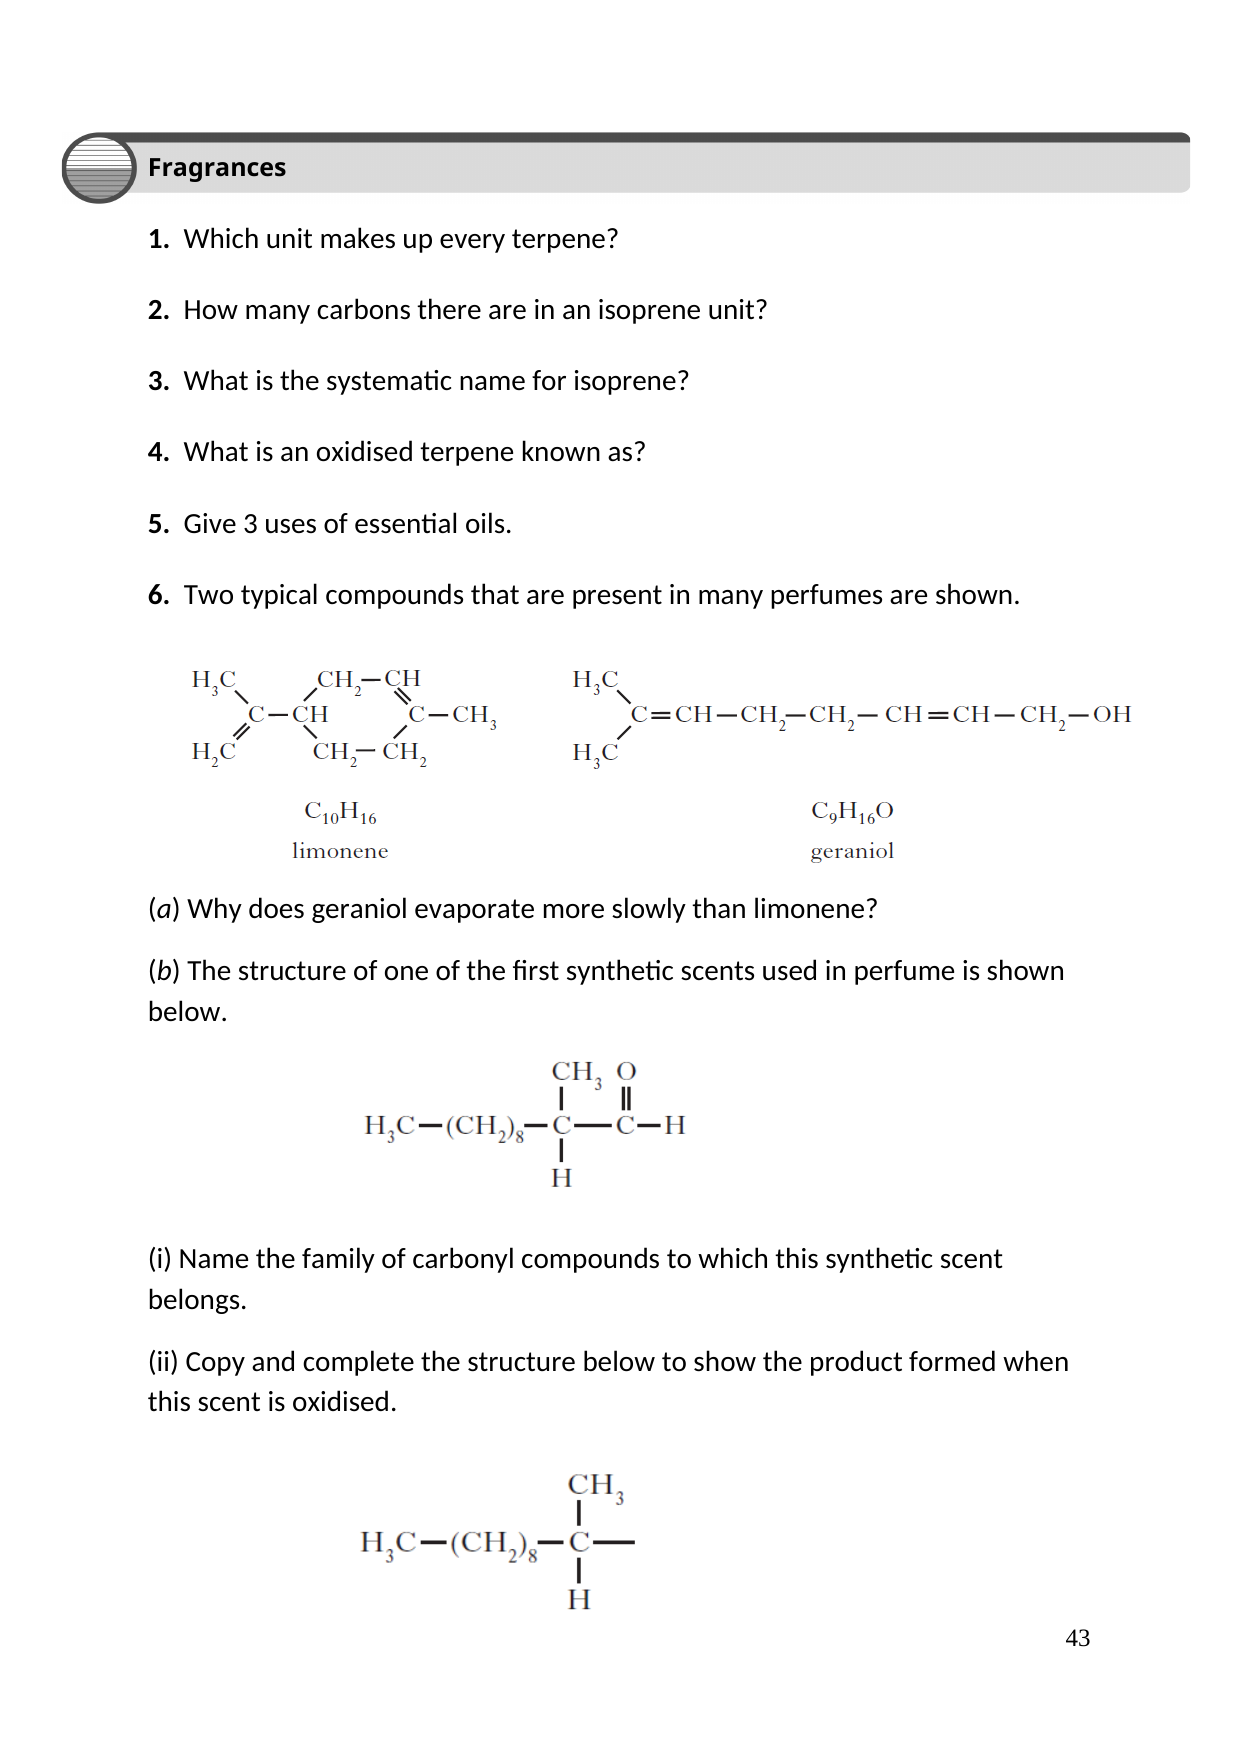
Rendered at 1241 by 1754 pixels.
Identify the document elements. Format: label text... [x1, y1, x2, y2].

picture [348, 1035, 695, 1206]
text (i) Name the family of carbonyl compounds to which this synthetic scent belongs. [148, 1240, 1090, 1316]
list 4. What is an oxidised terpene known as? [148, 433, 1090, 469]
list 1. Which unit makes up every terpene? [148, 220, 1090, 255]
subtitle Fragrances [148, 150, 1090, 184]
text (b) The structure of one of the first synthetic scents used in perfume is shown below. [148, 952, 1090, 1028]
text 2. How many carbons there are in an isoprene unit? [148, 291, 1090, 327]
text 5. Give 3 uses of essential oils. [148, 505, 1090, 540]
list 3. What is the systematic name for isoprene? [148, 362, 1090, 398]
text 6. Two typical compounds that are present in many perfumes are shown. [148, 576, 1090, 612]
text (ii) Copy and complete the structure below to show the product formed when this scent is oxidised. [148, 1343, 1090, 1419]
picture [182, 660, 1138, 870]
picture [61, 132, 1191, 204]
